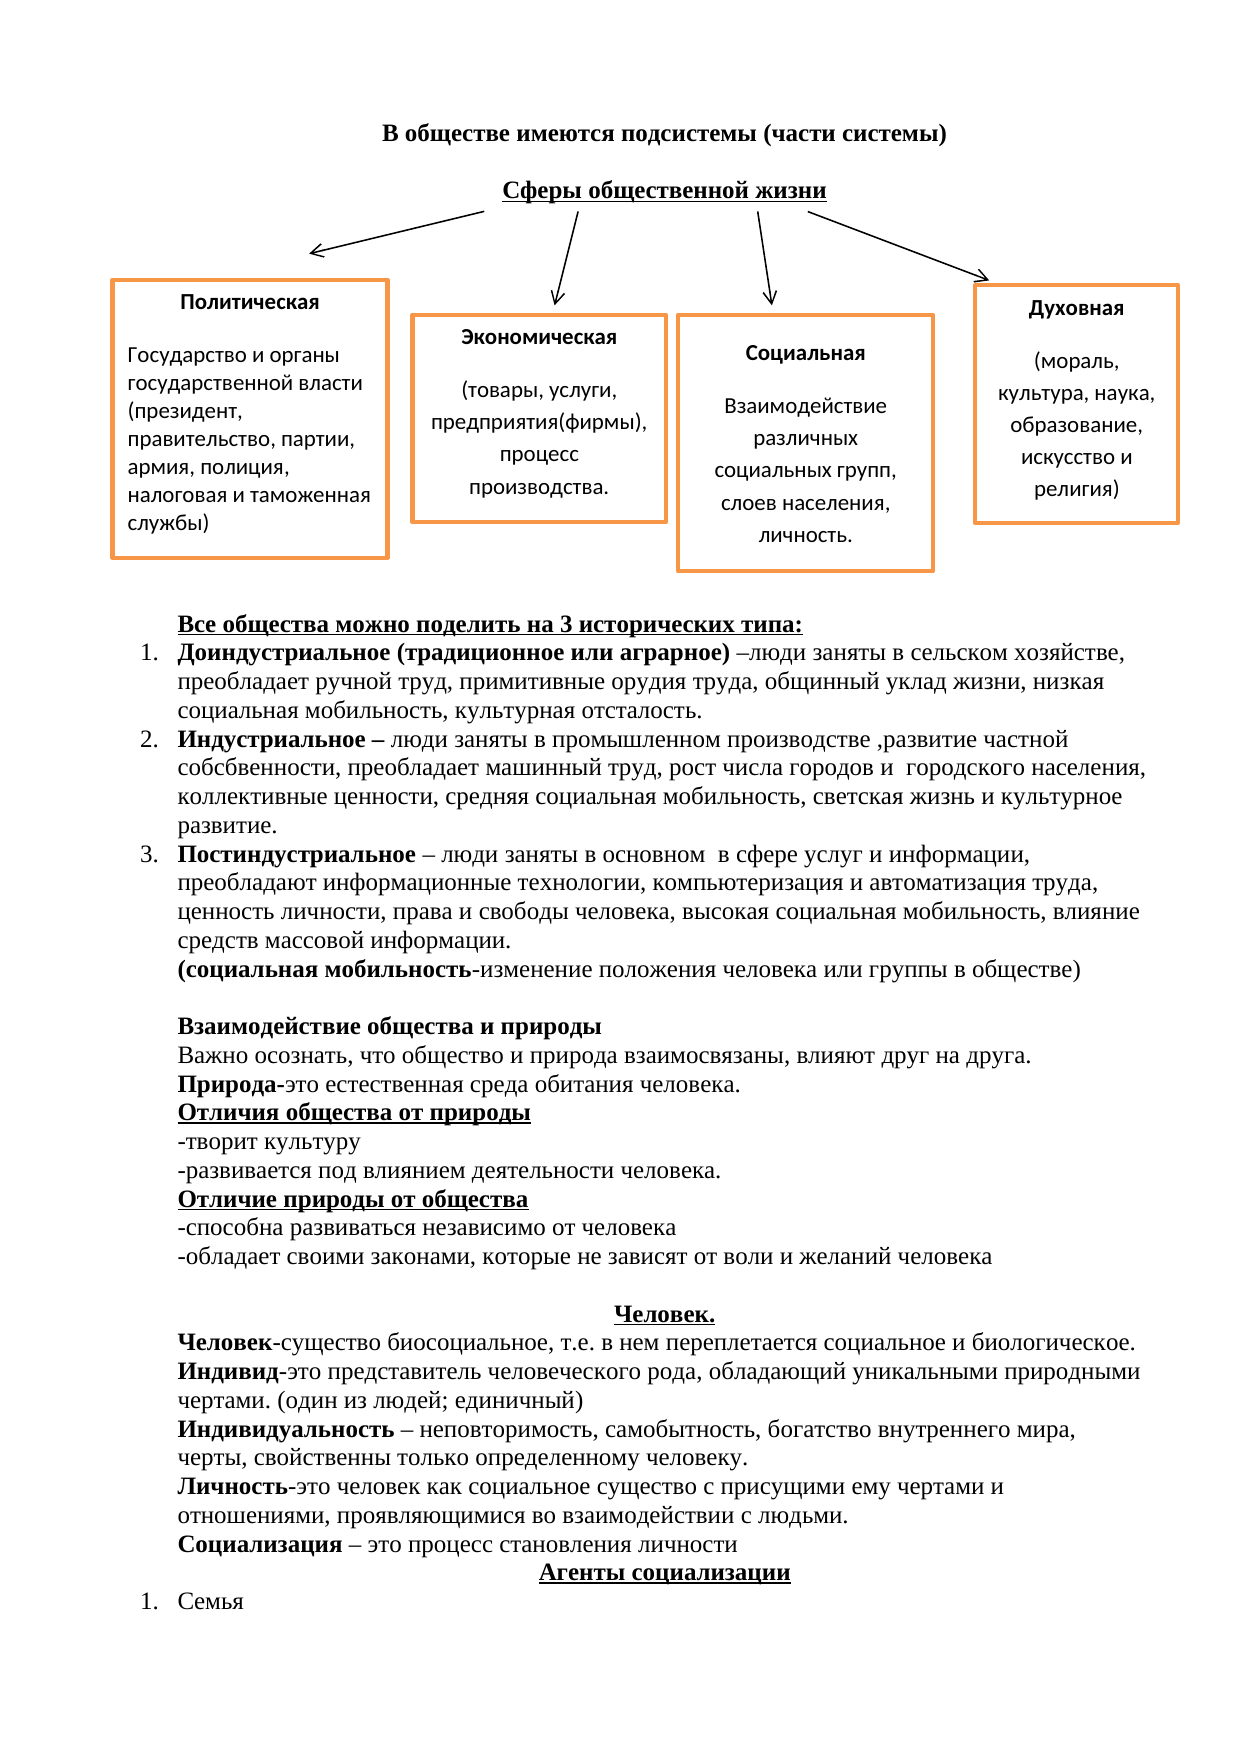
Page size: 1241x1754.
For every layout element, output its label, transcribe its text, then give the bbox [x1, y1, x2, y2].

list Индивидуальность – неповторимость, самобытность, богатство внутреннего мира, черты, свойственны только определенному человеку. [177, 1414, 1152, 1471]
list Природа-это естественная среда обитания человека. [177, 1069, 1152, 1097]
list Индустриальное – люди заняты в промышленном производстве ,развитие частной собсбвенности, преобладает машинный труд, рост числа городов и городского населения, коллективные ценности, средняя социальная мобильность, светская жизнь и культурное развитие. [140, 724, 1152, 839]
list Важно осознать, что общество и природа взаимосвязаны, влияют друг на друга. [177, 1040, 1152, 1069]
list -обладает своими законами, которые не зависят от воли и желаний человека [177, 1241, 1152, 1270]
list Семья [140, 1586, 1152, 1615]
text Сферы общественной жизни [177, 176, 1152, 204]
list Индивид-это представитель человеческого рода, обладающий уникальными природными чертами. (один из людей; единичный) [177, 1356, 1152, 1414]
list Отличие природы от общества [177, 1184, 1152, 1212]
text В обществе имеются подсистемы (части системы) [177, 118, 1152, 147]
list Постиндустриальное – люди заняты в основном в сфере услуг и информации, преобладают информационные технологии, компьютеризация и автоматизация труда, ценность личности, права и свободы человека, высокая социальная мобильность, влияние средств массовой информации. [140, 839, 1152, 954]
text Все общества можно поделить на 3 исторических типа: [177, 609, 1152, 637]
list Человек. [177, 1299, 1152, 1327]
list Агенты социализации [177, 1557, 1152, 1586]
list Социализация – это процесс становления личности [177, 1529, 1152, 1557]
list Отличия общества от природы [177, 1097, 1152, 1126]
list (социальная мобильность-изменение положения человека или группы в обществе) [177, 954, 1152, 982]
list -развивается под влиянием деятельности человека. [177, 1155, 1152, 1184]
list Личность-это человек как социальное существо с присущими ему чертами и отношениями, проявляющимися во взаимодействии с людьми. [177, 1471, 1152, 1529]
list -творит культуру [177, 1126, 1152, 1155]
list -способна развиваться независимо от человека [177, 1212, 1152, 1241]
list Человек-существо биосоциальное, т.е. в нем переплетается социальное и биологическое. [177, 1327, 1152, 1356]
list Доиндустриальное (традиционное или аграрное) –люди заняты в сельском хозяйстве, преобладает ручной труд, примитивные орудия труда, общинный уклад жизни, низкая социальная мобильность, культурная отсталость. [140, 637, 1152, 724]
list Взаимодействие общества и природы [177, 1011, 1152, 1040]
